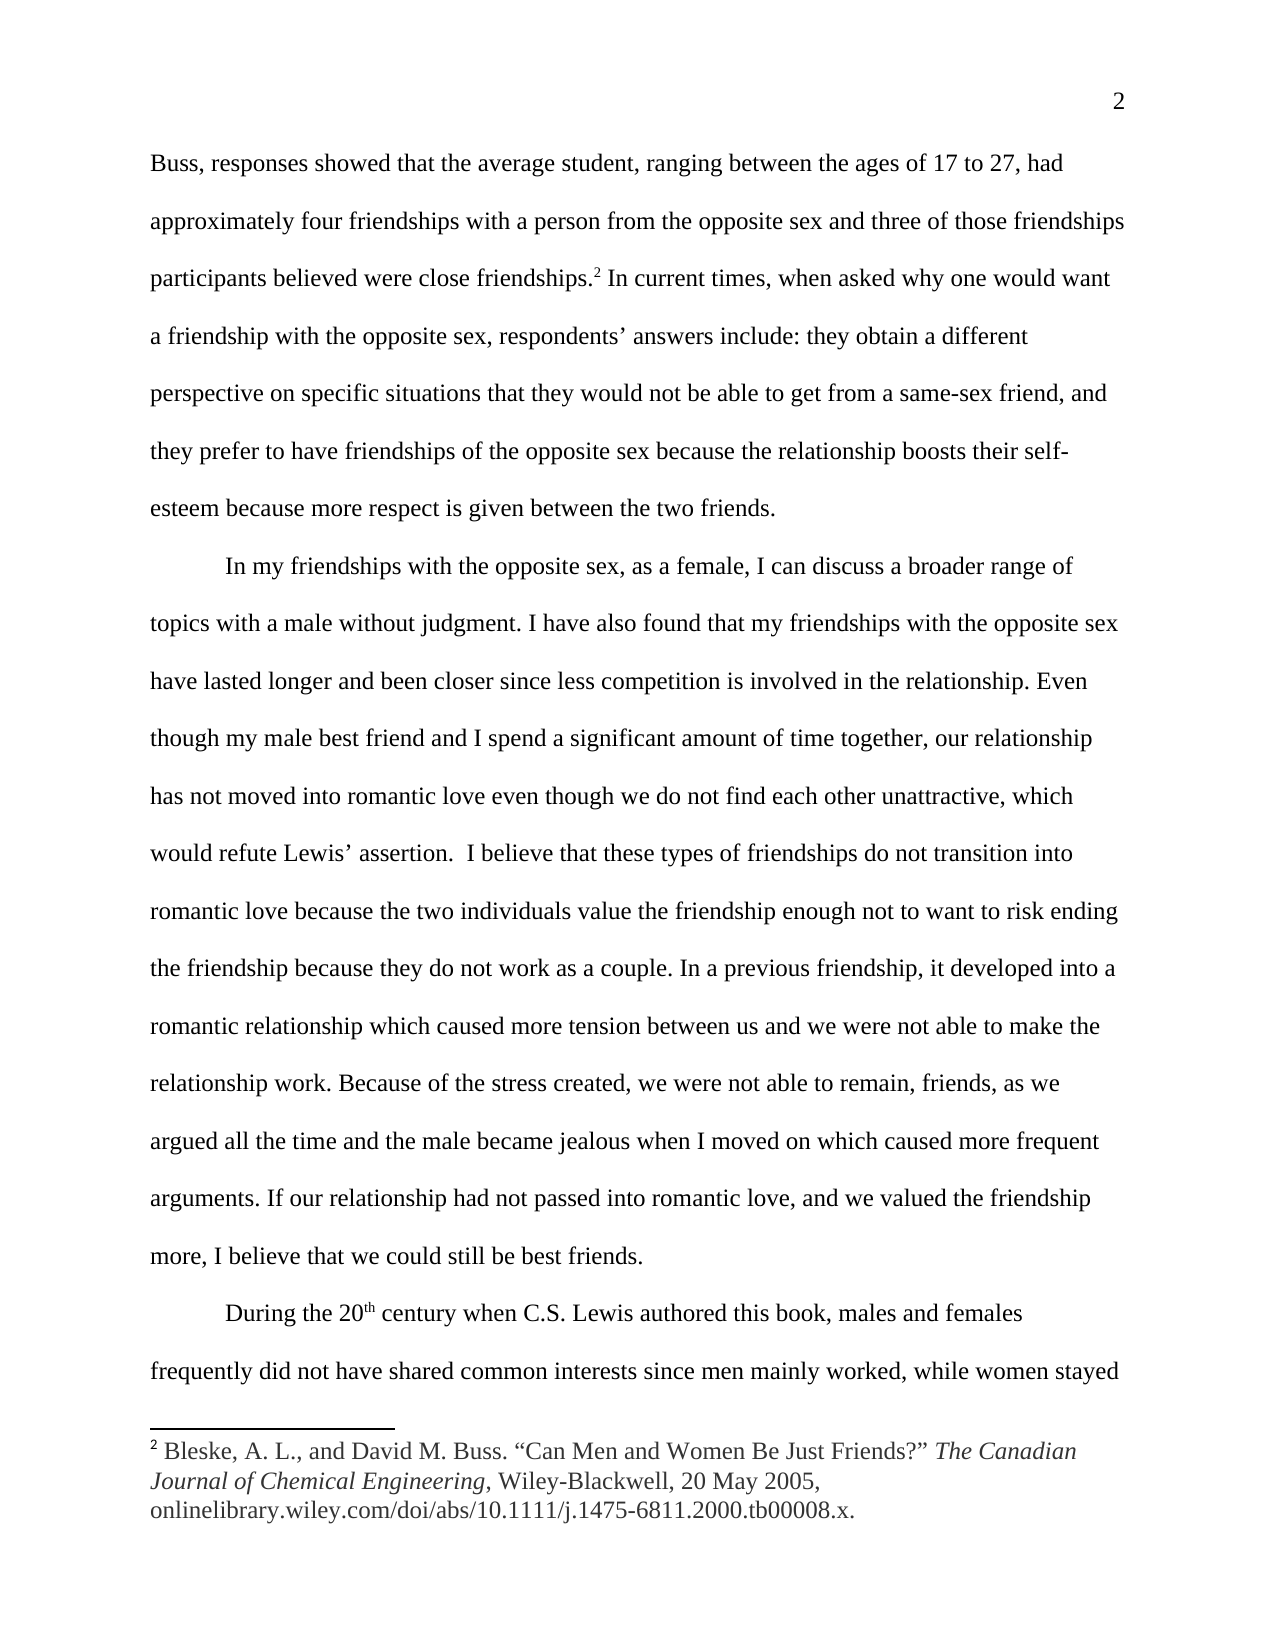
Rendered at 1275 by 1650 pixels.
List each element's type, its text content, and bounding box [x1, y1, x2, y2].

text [150, 1298, 1125, 1385]
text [150, 148, 1125, 522]
text In my friendships with the opposite sex, as a female, I can discuss a broader range of topics with a male without judgment. I have also found that my friendships with the opposite sex have lasted longer and been closer since less competition is involved in the relationship. Even though my male best friend and I spend a significant amount of time together, our relationship has not moved into romantic love even though we do not find each other unattractive, which would refute Lewis’ assertion. I believe that these types of friendships do not transition into romantic love because the two individuals value the friendship enough not to want to risk ending the friendship because they do not work as a couple. In a previous friendship, it developed into a romantic relationship which caused more tension between us and we were not able to make the relationship work. Because of the stress created, we were not able to remain, friends, as we argued all the time and the male became jealous when I moved on which caused more frequent arguments. If our relationship had not passed into romantic love, and we valued the friendship more, I believe that we could still be best friends. [150, 551, 1125, 1270]
